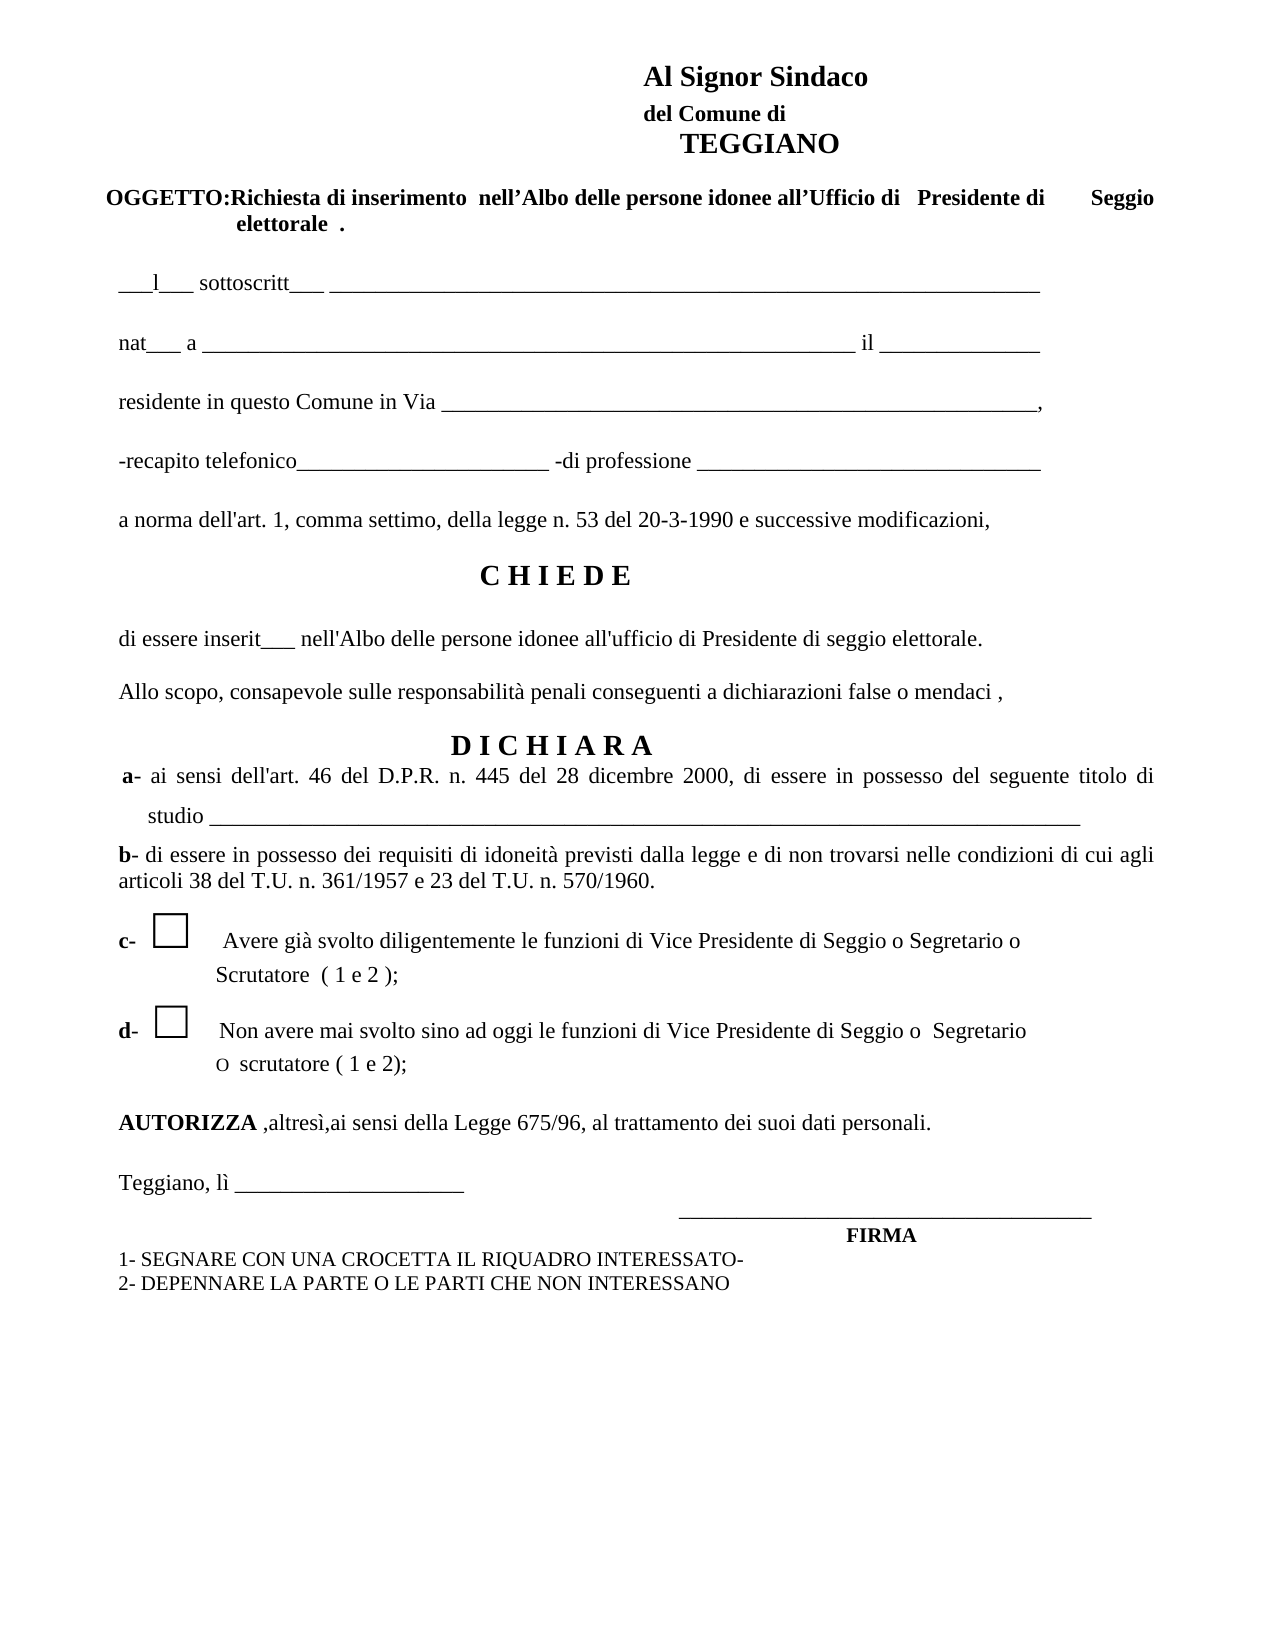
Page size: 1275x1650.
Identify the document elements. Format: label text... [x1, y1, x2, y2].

text a- ai sensi dell'art. 46 del D.P.R. n. 445 del 28 dicembre 2000, di essere in possesso del seguente titolo di studio ____________________________________________________________________________ [103, 762, 1157, 828]
text FIRMA [118, 1222, 1157, 1247]
text ____________________________________ [118, 1195, 1157, 1221]
text del Comune di [118, 93, 1157, 126]
text residente in questo Comune in Via ____________________________________________________, [118, 355, 1157, 414]
text di essere inserit___ nell'Albo delle persone idonee all'ufficio di Presidente di seggio elettorale. [118, 592, 1157, 651]
text ___l___ sottoscritt___ ______________________________________________________________ [118, 237, 1157, 296]
text AUTORIZZA ,altresì,ai sensi della Legge 675/96, al trattamento dei suoi dati personali. [118, 1077, 1157, 1136]
text Scrutatore ( 1 e 2 ); [118, 961, 1157, 988]
text 1- SEGNARE CON UNA CROCETTA IL RIQUADRO INTERESSATO- [118, 1247, 1157, 1271]
text O scrutatore ( 1 e 2); [118, 1050, 1157, 1076]
text D I C H I A R A [118, 728, 1157, 762]
text -recapito telefonico______________________ -di professione ______________________________ [118, 414, 1157, 473]
text d- □ Non avere mai svolto sino ad oggi le funzioni di Vice Presidente di Seggio o Segretario [118, 988, 1157, 1050]
text TEGGIANO [118, 126, 1157, 159]
text c- □ Avere già svolto diligentemente le funzioni di Vice Presidente di Seggio o Segretario o [118, 894, 1157, 961]
text Al Signor Sindaco [118, 59, 1157, 93]
text b- di essere in possesso dei requisiti di idoneità previsti dalla legge e di non trovarsi nelle condizioni di cui agli articoli 38 del T.U. n. 361/1957 e 23 del T.U. n. 570/1960. [118, 841, 1157, 894]
text Teggiano, lì ____________________ [118, 1136, 1157, 1195]
text c h i e d e [118, 533, 1157, 592]
text nat___ a _________________________________________________________ il ______________ [118, 296, 1157, 355]
text Allo scopo, consapevole sulle responsabilità penali conseguenti a dichiarazioni false o mendaci , [118, 678, 1157, 704]
text OGGETTO:Richiesta di inserimento nell’Albo delle persone idonee all’Ufficio di Presidente di Seggio elettorale . [88, 184, 1157, 236]
text a norma dell'art. 1, comma settimo, della legge n. 53 del 20-3-1990 e successive modificazioni, [118, 474, 1157, 533]
text 2- DEPENNARE LA PARTE O LE PARTI CHE NON INTERESSANO [118, 1271, 1157, 1295]
